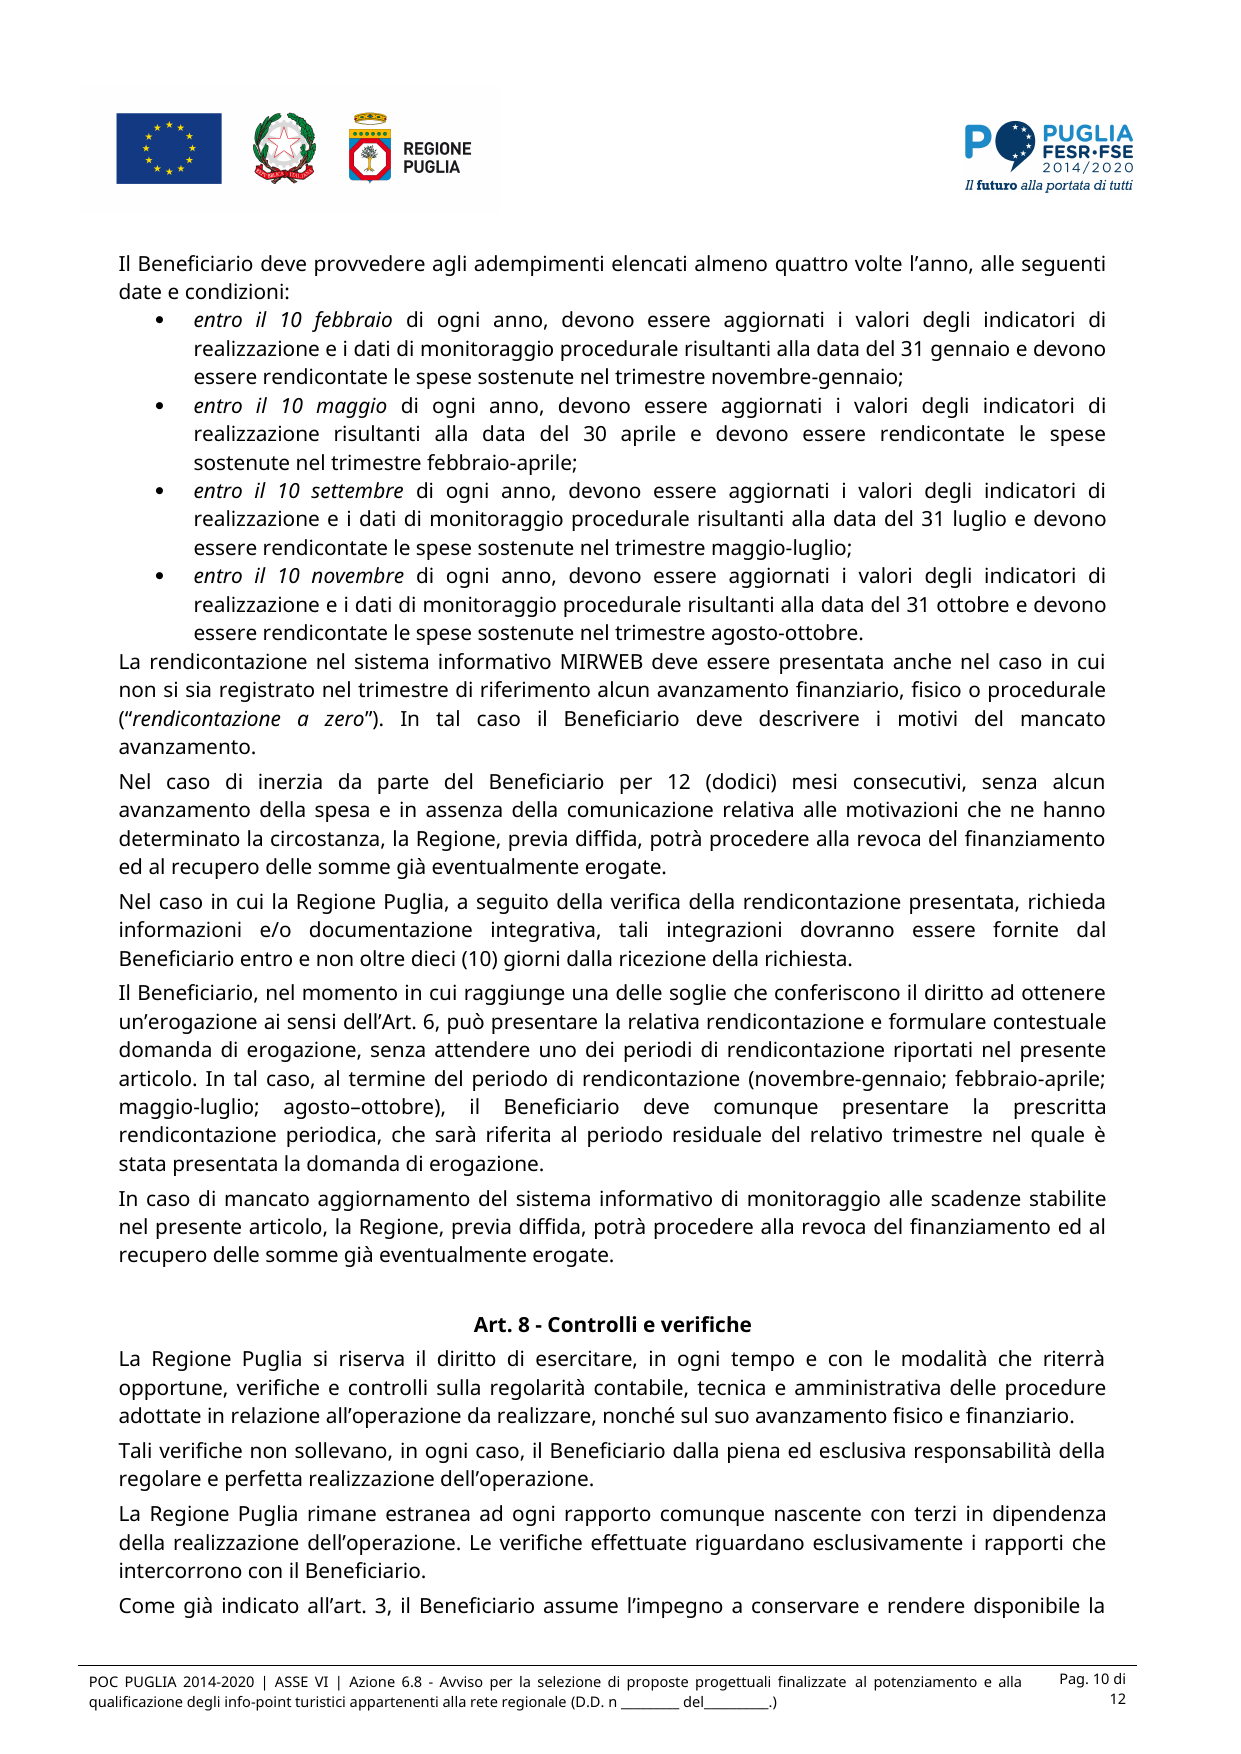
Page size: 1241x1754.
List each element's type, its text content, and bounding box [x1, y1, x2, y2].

picture [81, 85, 500, 214]
list entro il 10 novembre di ogni anno, devono essere aggiornati i valori degli indicatori di realizzazione e i dati di monitoraggio procedurale risultanti alla data del 31 ottobre e devono essere rendicontate le spese sostenute nel trimestre agosto-ottobre. [156, 561, 1107, 647]
text La rendicontazione nel sistema informativo MIRWEB deve essere presentata anche nel caso in cui non si sia registrato nel trimestre di riferimento alcun avanzamento finanziario, fisico o procedurale (“rendicontazione a zero”). In tal caso il Beneficiario deve descrivere i motivi del mancato avanzamento. [118, 647, 1107, 761]
list entro il 10 maggio di ogni anno, devono essere aggiornati i valori degli indicatori di realizzazione risultanti alla data del 30 aprile e devono essere rendicontate le spese sostenute nel trimestre febbraio-aprile; [156, 391, 1107, 476]
picture [964, 120, 1134, 194]
text La Regione Puglia si riserva il diritto di esercitare, in ogni tempo e con le modalità che riterrà opportune, verifiche e controlli sulla regolarità contabile, tecnica e amministrativa delle procedure adottate in relazione all’operazione da realizzare, nonché sul suo avanzamento fisico e finanziario. [118, 1344, 1107, 1430]
text La Regione Puglia rimane estranea ad ogni rapporto comunque nascente con terzi in dipendenza della realizzazione dell’operazione. Le verifiche effettuate riguardano esclusivamente i rapporti che intercorrono con il Beneficiario. [118, 1499, 1107, 1584]
text Art. 8 - Controlli e verifiche [118, 1310, 1107, 1338]
text Nel caso di inerzia da parte del Beneficiario per 12 (dodici) mesi consecutivi, senza alcun avanzamento della spesa e in assenza della comunicazione relativa alle motivazioni che ne hanno determinato la circostanza, la Regione, previa diffida, potrà procedere alla revoca del finanziamento ed al recupero delle somme già eventualmente erogate. [118, 767, 1107, 881]
text In caso di mancato aggiornamento del sistema informativo di monitoraggio alle scadenze stabilite nel presente articolo, la Regione, previa diffida, potrà procedere alla revoca del finanziamento ed al recupero delle somme già eventualmente erogate. [118, 1184, 1107, 1269]
text Nel caso in cui la Regione Puglia, a seguito della verifica della rendicontazione presentata, richieda informazioni e/o documentazione integrativa, tali integrazioni dovranno essere fornite dal Beneficiario entro e non oltre dieci (10) giorni dalla ricezione della richiesta. [118, 887, 1107, 972]
text Il Beneficiario, nel momento in cui raggiunge una delle soglie che conferiscono il diritto ad ottenere un’erogazione ai sensi dell’Art. 6, può presentare la relativa rendicontazione e formulare contestuale domanda di erogazione, senza attendere uno dei periodi di rendicontazione riportati nel presente articolo. In tal caso, al termine del periodo di rendicontazione (novembre-gennaio; febbraio-aprile; maggio-luglio; agosto–ottobre), il Beneficiario deve comunque presentare la prescritta rendicontazione periodica, che sarà riferita al periodo residuale del relativo trimestre nel quale è stata presentata la domanda di erogazione. [118, 978, 1107, 1177]
text Il Beneficiario deve provvedere agli adempimenti elencati almeno quattro volte l’anno, alle seguenti date e condizioni: [118, 249, 1107, 306]
text Tali verifiche non sollevano, in ogni caso, il Beneficiario dalla piena ed esclusiva responsabilità della regolare e perfetta realizzazione dell’operazione. [118, 1436, 1107, 1493]
list entro il 10 febbraio di ogni anno, devono essere aggiornati i valori degli indicatori di realizzazione e i dati di monitoraggio procedurale risultanti alla data del 31 gennaio e devono essere rendicontate le spese sostenute nel trimestre novembre-gennaio; [156, 306, 1107, 391]
list entro il 10 settembre di ogni anno, devono essere aggiornati i valori degli indicatori di realizzazione e i dati di monitoraggio procedurale risultanti alla data del 31 luglio e devono essere rendicontate le spese sostenute nel trimestre maggio-luglio; [156, 476, 1107, 561]
